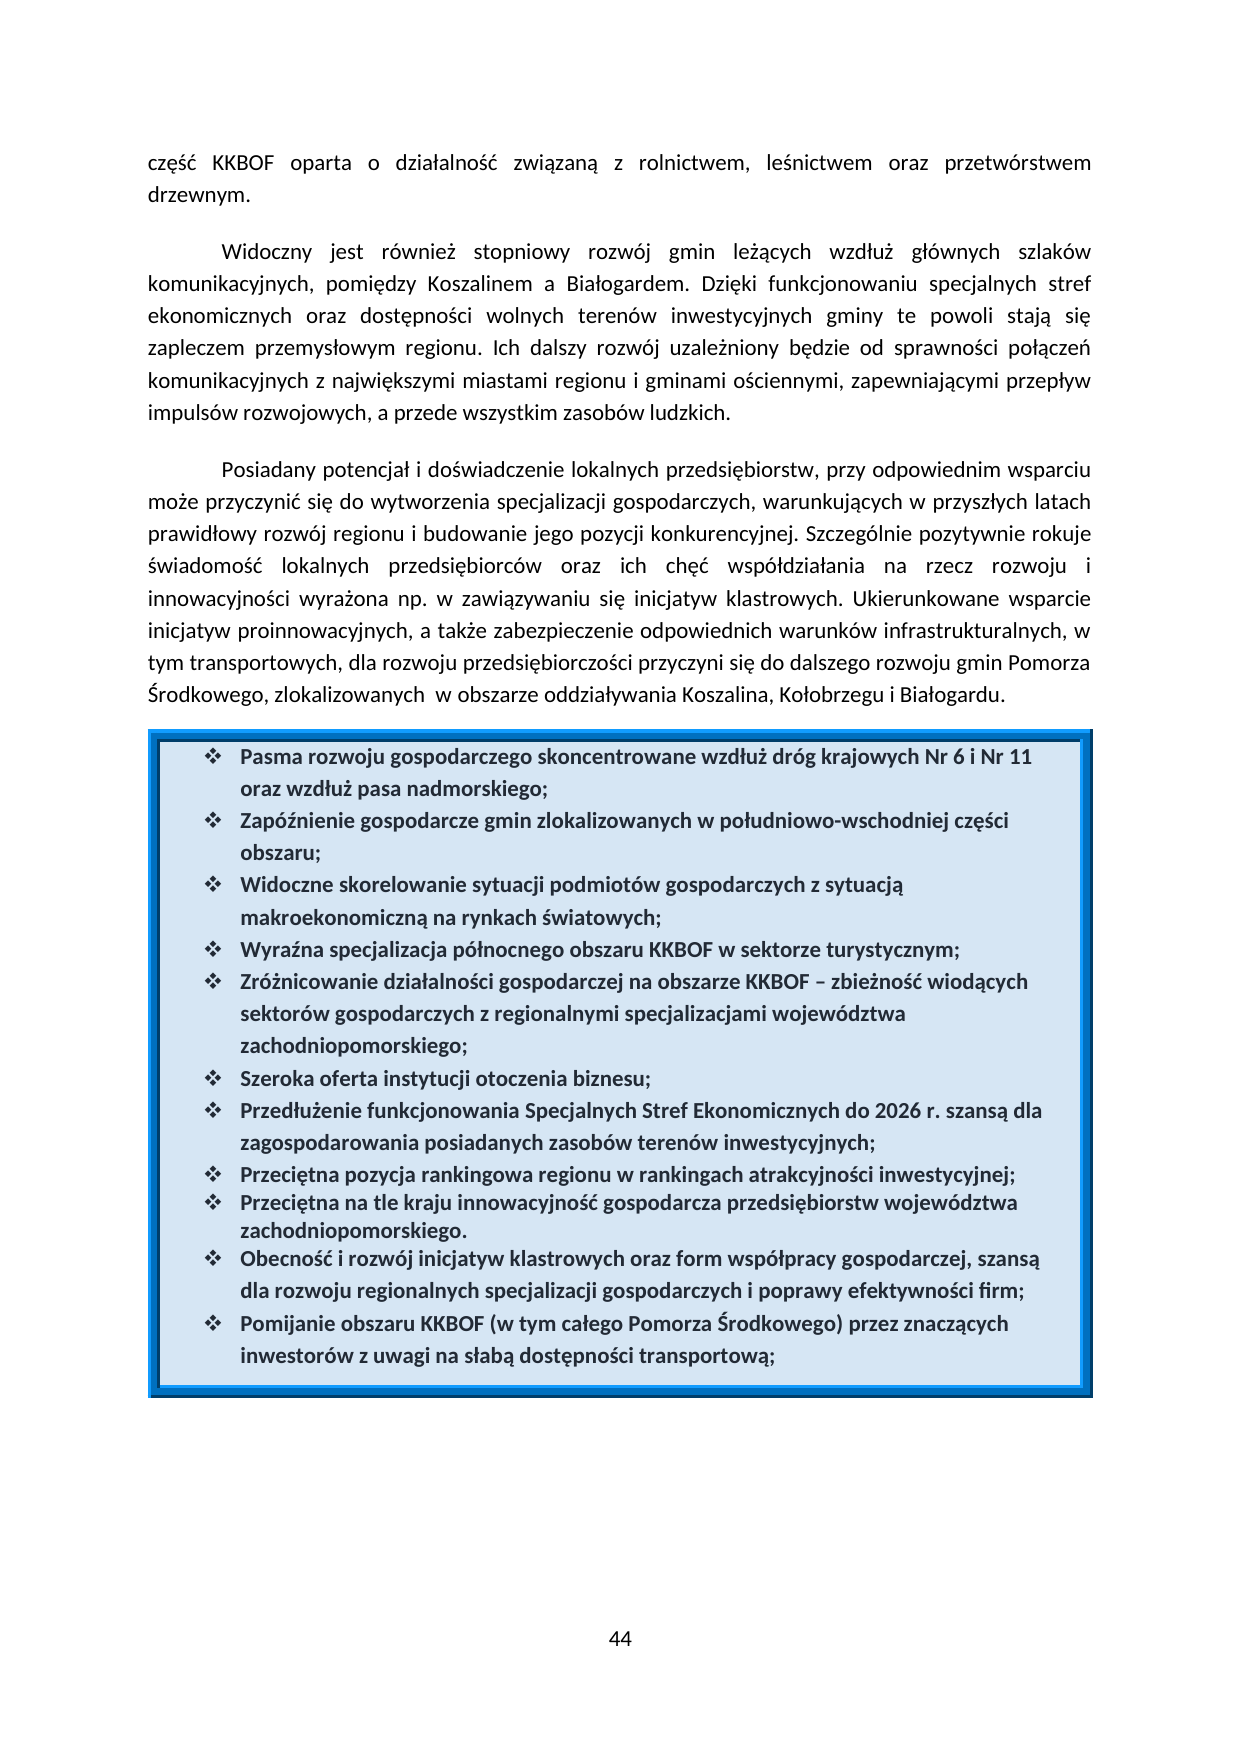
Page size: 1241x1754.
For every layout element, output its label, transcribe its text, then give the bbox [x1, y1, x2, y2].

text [148, 148, 1093, 208]
text Posiadany potencjał i doświadczenie lokalnych przedsiębiorstw, przy odpowiednim wsparciu może przyczynić się do wytworzenia specjalizacji gospodarczych, warunkujących w przyszłych latach prawidłowy rozwój regionu i budowanie jego pozycji konkurencyjnej. Szczególnie pozytywnie rokuje świadomość lokalnych przedsiębiorców oraz ich chęć współdziałania na rzecz rozwoju i innowacyjności wyrażona np. w zawiązywaniu się inicjatyw klastrowych. Ukierunkowane wsparcie inicjatyw proinnowacyjnych, a także zabezpieczenie odpowiednich warunków infrastrukturalnych, w tym transportowych, dla rozwoju przedsiębiorczości przyczyni się do dalszego rozwoju gmin Pomorza Środkowego, zlokalizowanych w obszarze oddziaływania Koszalina, Kołobrzegu i Białogardu. [148, 455, 1093, 708]
table_header Pasma rozwoju gospodarczego skoncentrowane wzdłuż dróg krajowych Nr 6 i Nr 11 oraz wzdłuż pasa nadmorskiego; Zapóźnienie gospodarcze gmin zlokalizowanych w południowo-wschodniej części obszaru; Widoczne skorelowanie sytuacji podmiotów gospodarczych z sytuacją makroekonomiczną na rynkach światowych; Wyraźna specjalizacja północnego obszaru KKBOF w sektorze turystycznym; Zróżnicowanie działalności gospodarczej na obszarze KKBOF – zbieżność wiodących sektorów gospodarczych z regionalnymi specjalizacjami województwa zachodniopomorskiego; Szeroka oferta instytucji otoczenia biznesu; Przedłużenie funkcjonowania Specjalnych Stref Ekonomicznych do 2026 r. szansą dla zagospodarowania posiadanych zasobów terenów inwestycyjnych; Przeciętna pozycja rankingowa regionu w rankingach atrakcyjności inwestycyjnej; Przeciętna na tle kraju innowacyjność gospodarcza przedsiębiorstw województwa zachodniopomorskiego. Obecność i rozwój inicjatyw klastrowych oraz form współpracy gospodarczej, szansą dla rozwoju regionalnych specjalizacji gospodarczych i poprawy efektywności firm; Pomijanie obszaru KKBOF (w tym całego Pomorza Środkowego) przez znaczących inwestorów z uwagi na słabą dostępności transportową; [160, 742, 1080, 1385]
text Widoczny jest również stopniowy rozwój gmin leżących wzdłuż głównych szlaków komunikacyjnych, pomiędzy Koszalinem a Białogardem. Dzięki funkcjonowaniu specjalnych stref ekonomicznych oraz dostępności wolnych terenów inwestycyjnych gminy te powoli stają się zapleczem przemysłowym regionu. Ich dalszy rozwój uzależniony będzie od sprawności połączeń komunikacyjnych z największymi miastami regionu i gminami ościennymi, zapewniającymi przepływ impulsów rozwojowych, a przede wszystkim zasobów ludzkich. [148, 237, 1093, 426]
